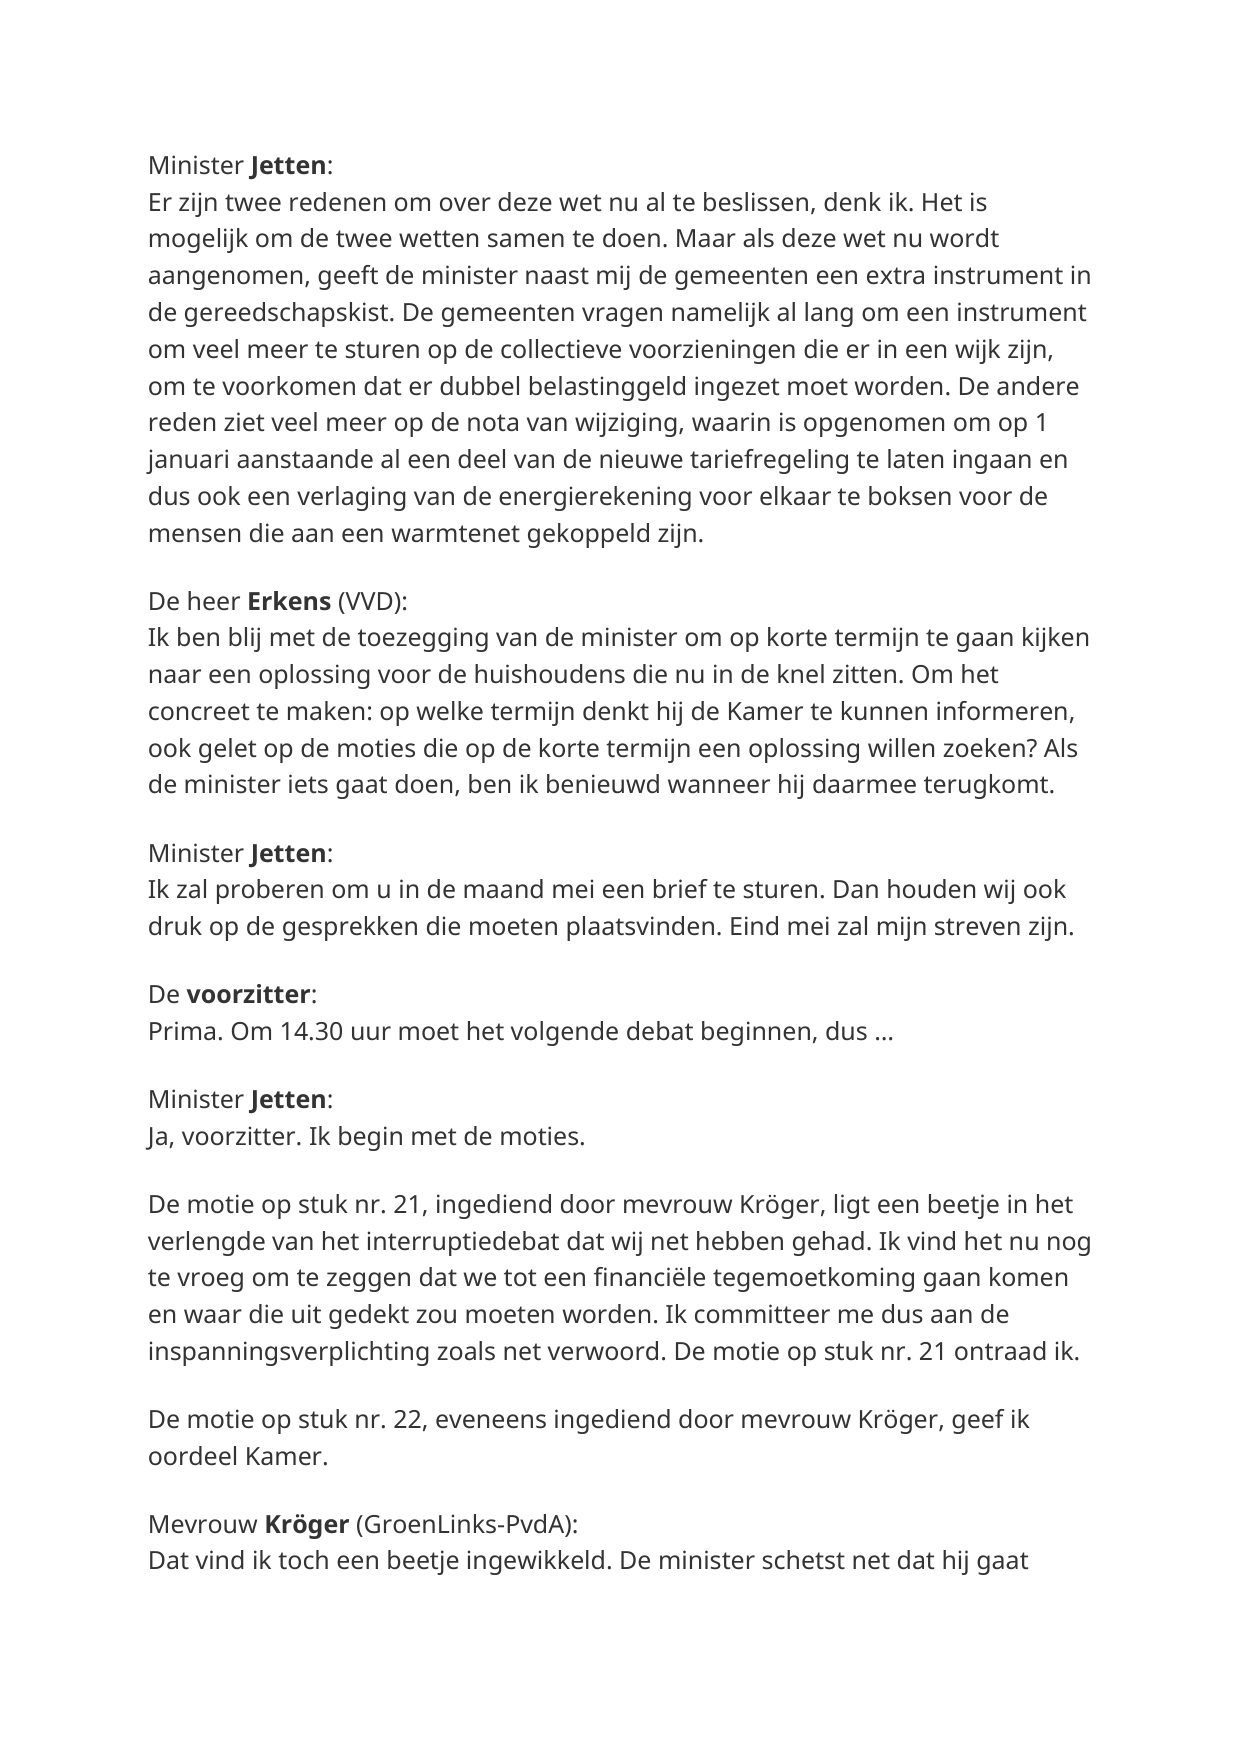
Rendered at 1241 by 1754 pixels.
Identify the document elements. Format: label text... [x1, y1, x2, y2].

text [148, 1506, 1093, 1577]
text De motie op stuk nr. 21, ingediend door mevrouw Kröger, ligt een beetje in het verlengde van het interruptiedebat dat wij net hebben gehad. Ik vind het nu nog te vroeg om te zeggen dat we tot een financiële tegemoetkoming gaan komen en waar die uit gedekt zou moeten worden. Ik committeer me dus aan de inspanningsverplichting zoals net verwoord. De motie op stuk nr. 21 ontraad ik. [148, 1186, 1093, 1367]
text Minister Jetten: Ja, voorzitter. Ik begin met de moties. [148, 1082, 1093, 1152]
text Minister Jetten: Ik zal proberen om u in de maand mei een brief te sturen. Dan houden wij ook druk op de gesprekken die moeten plaatsvinden. Eind mei zal mijn streven zijn. [148, 835, 1093, 943]
text De heer Erkens (VVD): Ik ben blij met de toezegging van de minister om op korte termijn te gaan kijken naar een oplossing voor de huishoudens die nu in de knel zitten. Om het concreet te maken: op welke termijn denkt hij de Kamer te kunnen informeren, ook gelet op de moties die op de korte termijn een oplossing willen zoeken? Als de minister iets gaat doen, ben ik benieuwd wanneer hij daarmee terugkomt. [148, 583, 1093, 801]
text De motie op stuk nr. 22, eveneens ingediend door mevrouw Kröger, geef ik oordeel Kamer. [148, 1401, 1093, 1472]
text De voorzitter: Prima. Om 14.30 uur moet het volgende debat beginnen, dus … [148, 977, 1093, 1048]
text Minister Jetten: Er zijn twee redenen om over deze wet nu al te beslissen, denk ik. Het is mogelijk om de twee wetten samen te doen. Maar als deze wet nu wordt aangenomen, geeft de minister naast mij de gemeenten een extra instrument in de gereedschapskist. De gemeenten vragen namelijk al lang om een instrument om veel meer te sturen op de collectieve voorzieningen die er in een wijk zijn, om te voorkomen dat er dubbel belastinggeld ingezet moet worden. De andere reden ziet veel meer op de nota van wijziging, waarin is opgenomen om op 1 januari aanstaande al een deel van de nieuwe tariefregeling te laten ingaan en dus ook een verlaging van de energierekening voor elkaar te boksen voor de mensen die aan een warmtenet gekoppeld zijn. [148, 148, 1093, 549]
